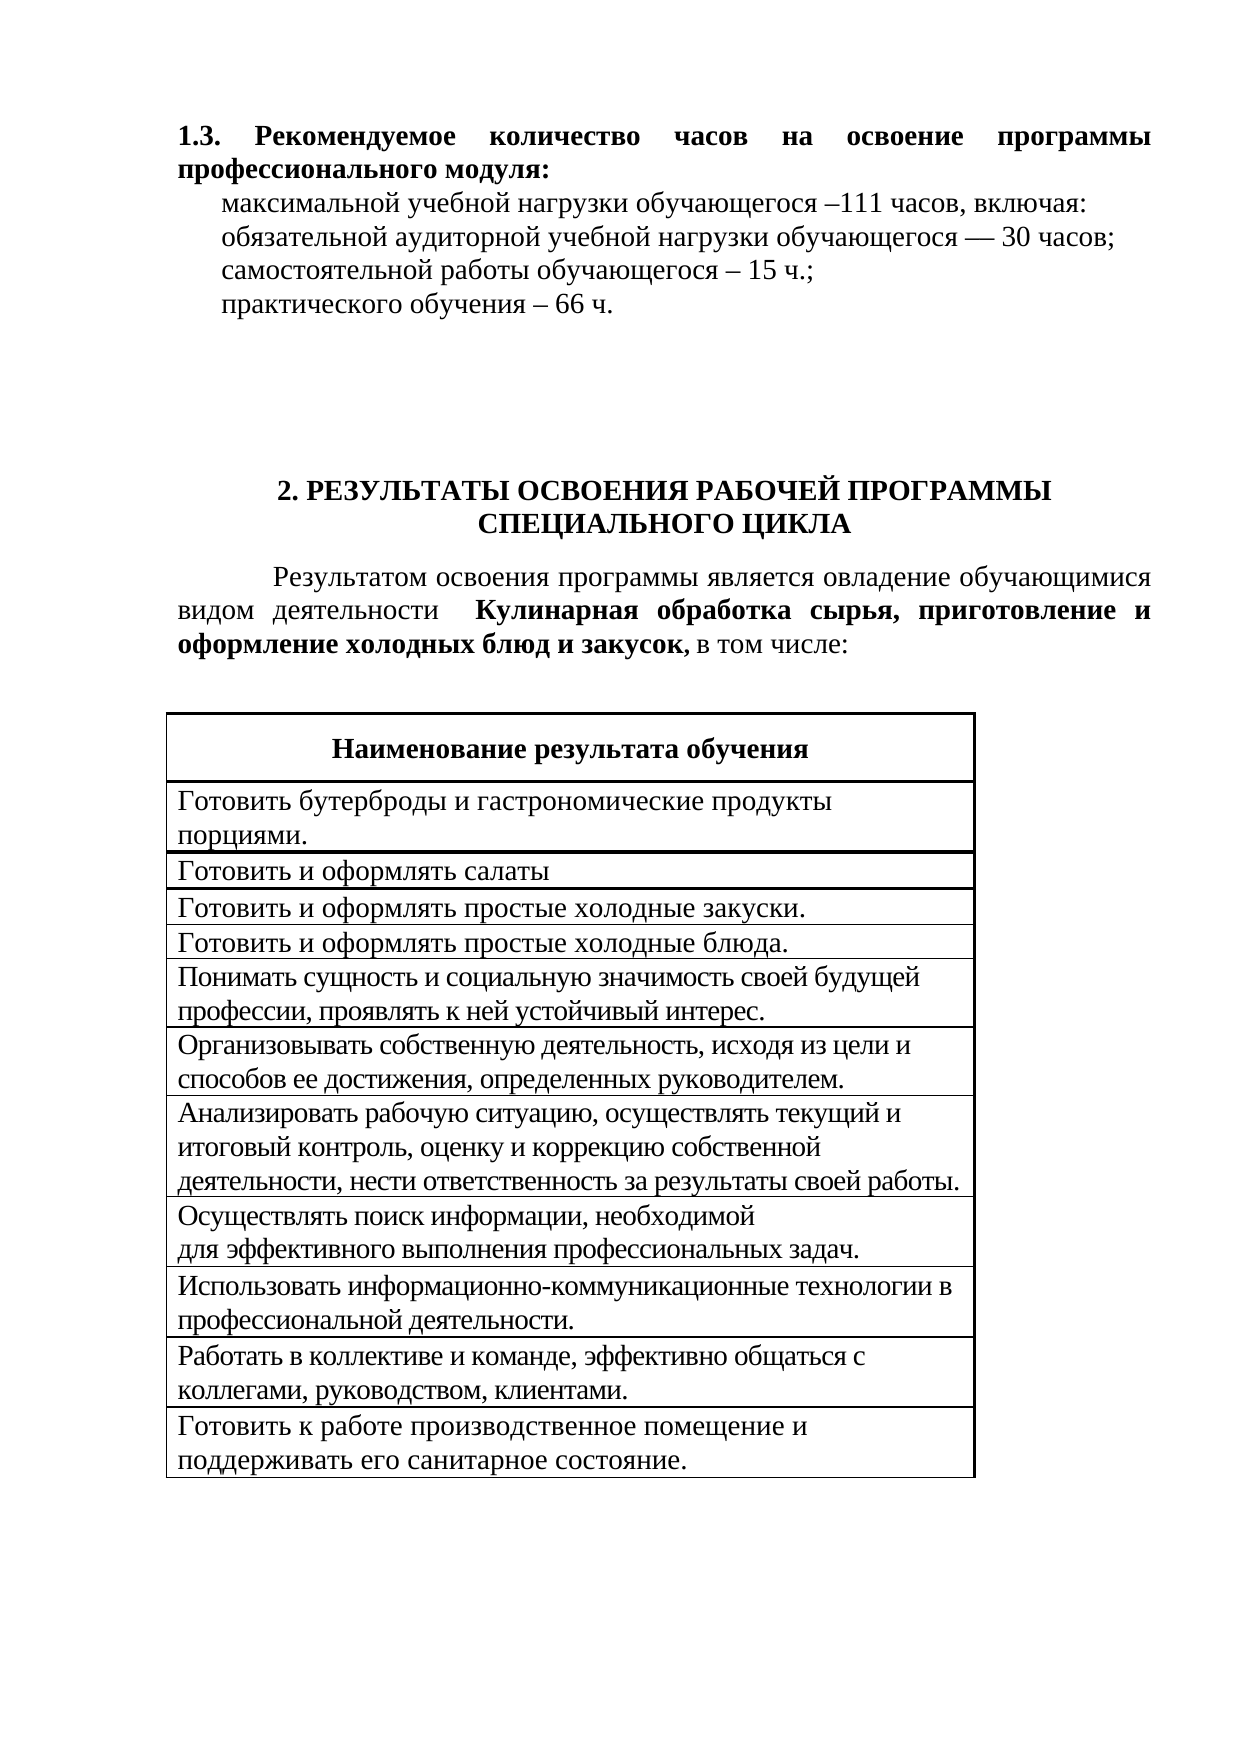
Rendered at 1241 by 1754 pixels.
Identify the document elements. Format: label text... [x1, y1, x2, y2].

table_cell Организовывать собственную деятельность, исходя из цели и способов ее достижения, определенных руководителем. [167, 1028, 973, 1094]
table_cell Готовить и оформлять простые холодные закуски. [167, 890, 973, 924]
table_cell Готовить бутерброды и гастрономические продукты порциями. [167, 783, 973, 850]
text максимальной учебной нагрузки обучающегося –111 часов, включая: [177, 185, 1152, 219]
text обязательной аудиторной учебной нагрузки обучающегося –– 30 часов; [177, 219, 1152, 252]
text 1.3. Рекомендуемое количество часов на освоение программы профессионального модуля: [177, 118, 1152, 185]
table_cell Анализировать рабочую ситуацию, осуществлять текущий и итоговый контроль, оценку и коррекцию собственной деятельности, нести ответственность за результаты своей работы. [167, 1096, 973, 1196]
text практического обучения – 66 ч. [177, 286, 1152, 319]
table_cell Осуществлять поиск информации, необходимой для эффективного выполнения профессиональных задач. [167, 1197, 973, 1266]
text Результатом освоения программы является овладение обучающимися видом деятельности Кулинарная обработка сырья, приготовление и оформление холодных блюд и закусок, в том числе: [177, 559, 1152, 659]
table_cell Готовить и оформлять простые холодные блюда. [167, 925, 973, 958]
table_cell Готовить и оформлять салаты [167, 854, 973, 887]
table_cell Работать в коллективе и команде, эффективно общаться с коллегами, руководством, клиентами. [167, 1338, 973, 1406]
text самостоятельной работы обучающегося – 15 ч.; [177, 252, 1152, 286]
subtitle 2. результаты освоения рабочей программы специального цикла [177, 473, 1152, 540]
table_cell Понимать сущность и социальную значимость своей будущей профессии, проявлять к ней устойчивый интерес. [167, 959, 973, 1026]
table_cell Готовить к работе производственное помещение и поддерживать его санитарное состояние. [167, 1408, 973, 1477]
table_cell Использовать информационно-коммуникационные технологии в профессиональной деятельности. [167, 1267, 973, 1336]
table_header Наименование результата обучения [167, 715, 973, 780]
